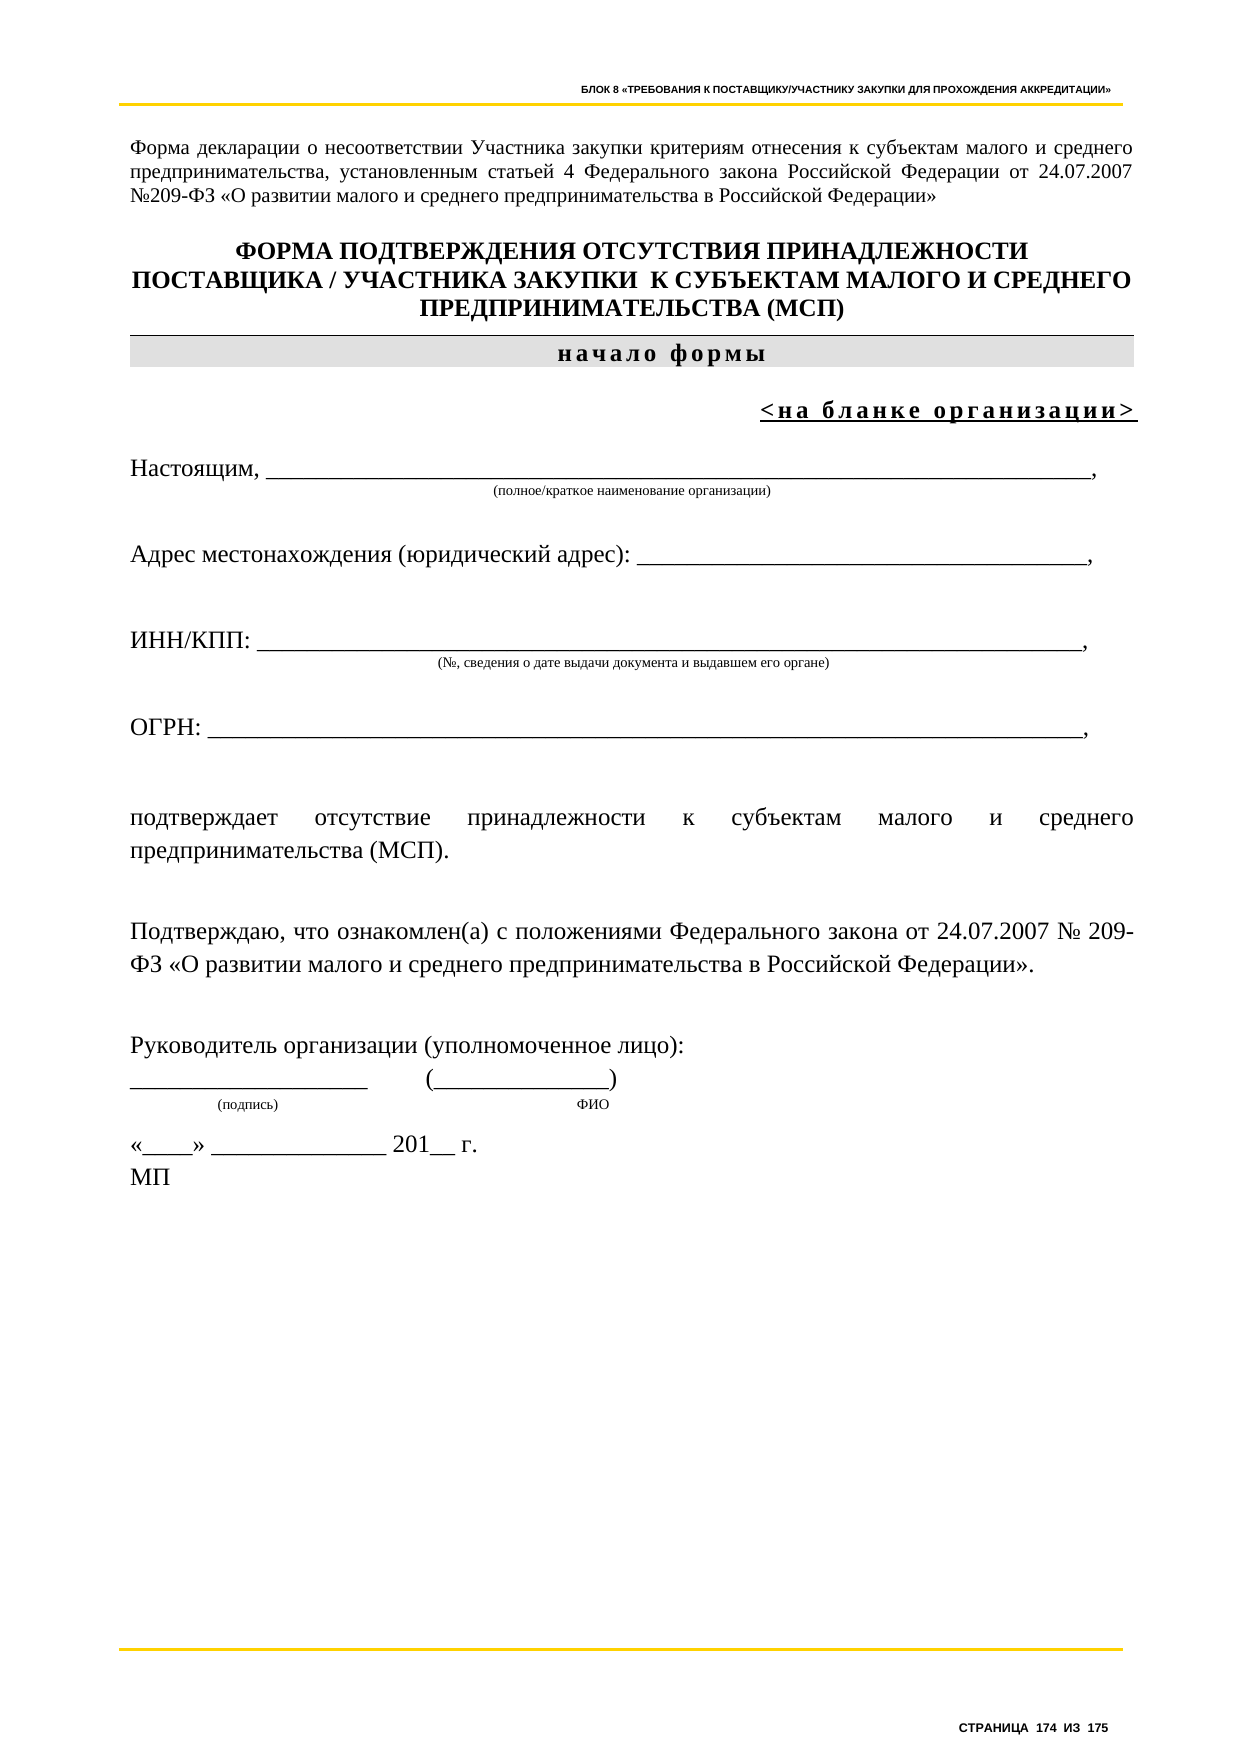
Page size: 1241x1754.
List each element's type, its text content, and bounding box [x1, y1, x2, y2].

text Настоящим, __________________________________________________________________, [130, 453, 1134, 482]
text «____» ______________ 201__ г. [130, 1129, 1134, 1158]
text Подтверждаю, что ознакомлен(а) с положениями Федерального закона от 24.07.2007 № 209-ФЗ «О развитии малого и среднего предпринимательства в Российской Федерации». [130, 916, 1134, 978]
text Форма подтверждения отсутствия принадлежности поставщика / участника закупки к субъектам малого и среднего предпринимательства (МСП) [130, 236, 1134, 322]
text (полное/краткое наименование организации) [130, 482, 1134, 510]
text МП [130, 1162, 1134, 1191]
text Форма декларации о несоответствии Участника закупки критериям отнесения к субъектам малого и среднего предпринимательства, установленным статьей 4 Федерального закона Российской Федерации от 24.07.2007 №209-ФЗ «О развитии малого и среднего предпринимательства в Российской Федерации» [130, 135, 1134, 207]
text ___________________ (______________) [130, 1063, 1134, 1092]
text (№, сведения о дате выдачи документа и выдавшем его органе) [130, 654, 1134, 683]
text начало формы [130, 336, 1134, 367]
text (подпись) ФИО [130, 1096, 1134, 1125]
text <на бланке организации> [130, 395, 1134, 424]
text Руководитель организации (уполномоченное лицо): [130, 1030, 1134, 1059]
text Адрес местонахождения (юридический адрес): ____________________________________, [130, 539, 1134, 568]
text ИНН/КПП: __________________________________________________________________, [130, 625, 1134, 654]
text ОГРН: ______________________________________________________________________, [130, 712, 1134, 740]
text подтверждает отсутствие принадлежности к субъектам малого и среднего предпринимательства (МСП). [130, 802, 1134, 864]
